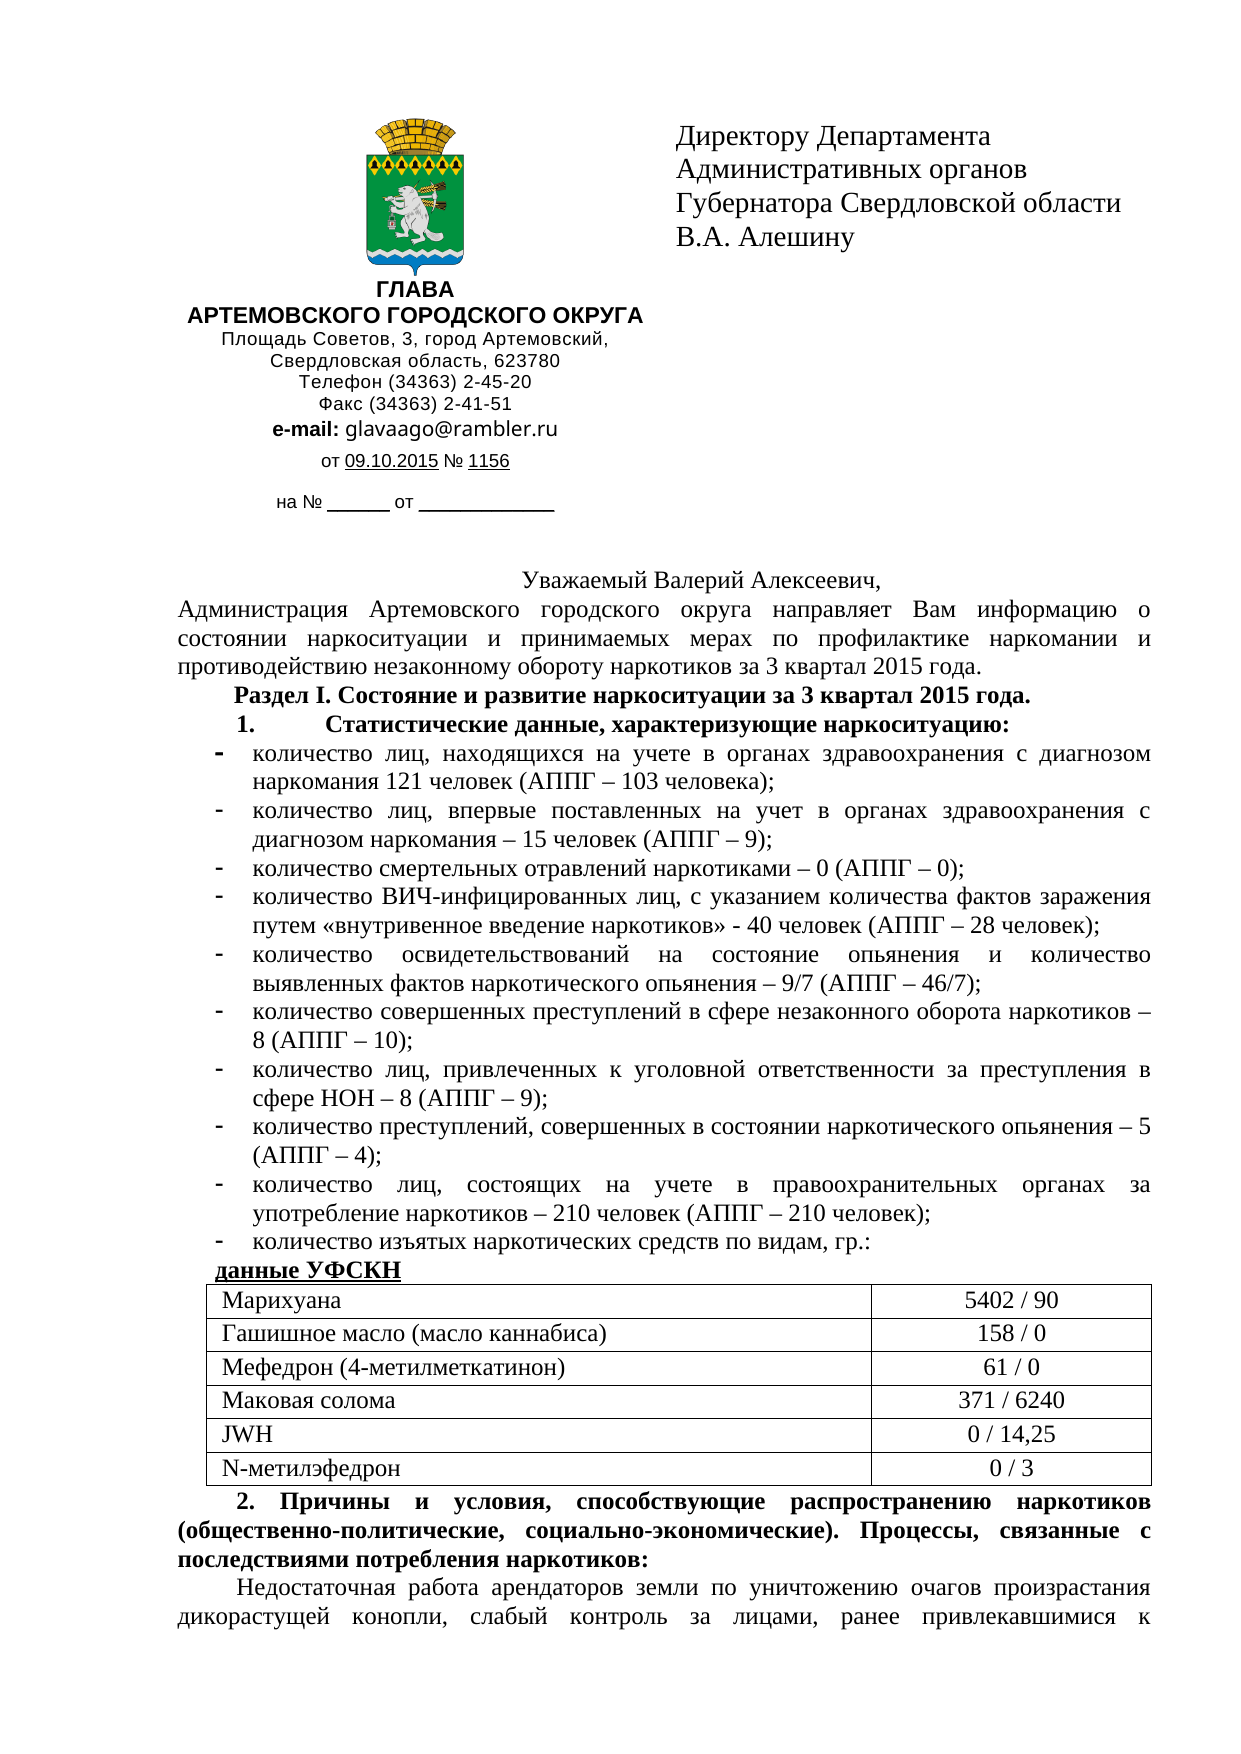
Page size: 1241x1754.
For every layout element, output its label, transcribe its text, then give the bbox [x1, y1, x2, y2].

table_cell Маковая солома [207, 1386, 871, 1418]
list количество изъятых наркотических средств по видам, гр.: [215, 1226, 1152, 1255]
text 2. Причины и условия, способствующие распространению наркотиков (общественно-политические, социально-экономические). Процессы, связанные с последствиями потребления наркотиков: [177, 1486, 1152, 1572]
list количество совершенных преступлений в сфере незаконного оборота наркотиков – 8 (АППГ – 10); [215, 996, 1152, 1054]
list количество лиц, привлеченных к уголовной ответственности за преступления в сфере НОН – 8 (АППГ – 9); [215, 1054, 1152, 1111]
list количество лиц, впервые поставленных на учет в органах здравоохранения с диагнозом наркомания – 15 человек (АППГ – 9); [215, 795, 1152, 853]
table_cell 158 / 0 [872, 1319, 1151, 1351]
table_cell N-метилэфедрон [207, 1453, 871, 1485]
list Статистические данные, характеризующие наркоситуацию: [177, 709, 1152, 738]
table_cell 0 / 3 [872, 1453, 1151, 1485]
text Уважаемый Валерий Алексеевич, [177, 565, 1152, 594]
table_cell 61 / 0 [872, 1352, 1151, 1384]
list количество освидетельствований на состояние опьянения и количество выявленных фактов наркотического опьянения – 9/7 (АППГ – 46/7); [215, 939, 1152, 996]
picture [366, 118, 464, 276]
table_header ГЛАВА АРТЕМОВСКОГО ГОРОДСКОГО ОКРУГА Площадь Советов, Артемовский, Свердловская область, 623780 Телефон (34363) 2-45-20 Факс (34363) 2-41-51 e-mail: glavaago@rambler.ru от 09.10.2015 № 1156 на № ______ от _____________ [166, 118, 664, 536]
table_cell 0 / 14,25 [872, 1419, 1151, 1452]
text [177, 1572, 1152, 1630]
table_cell 371 / 6240 [872, 1386, 1151, 1418]
text данные УФСКН [177, 1255, 1152, 1284]
table_cell Мефедрон (4-метилметкатинон) [207, 1352, 871, 1384]
list количество лиц, состоящих на учете в правоохранительных органах за употребление наркотиков – 210 человек (АППГ – 210 человек); [215, 1169, 1152, 1226]
list количество преступлений, совершенных в состоянии наркотического опьянения – 5 (АППГ – 4); [215, 1111, 1152, 1169]
table_cell Гашишное масло (масло каннабиса) [207, 1319, 871, 1351]
table_header Марихуана [207, 1285, 871, 1317]
list количество смертельных отравлений наркотиками – 0 (АППГ – 0); [215, 853, 1152, 881]
list количество лиц, находящихся на учете в органах здравоохранения с диагнозом наркомания 121 человек (АППГ – 103 человека); [215, 738, 1152, 795]
table_header 5402 / 90 [872, 1285, 1151, 1317]
table_cell JWH [207, 1419, 871, 1452]
table_header Директору Департамента Административных органов Губернатора Свердловской области В.А. Алешину [664, 118, 1163, 536]
text Раздел I. Состояние и развитие наркоситуации за 3 квартал 2015 года. [177, 680, 1152, 709]
text Администрация Артемовского городского округа направляет Вам информацию о состоянии наркоситуации и принимаемых мерах по профилактике наркомании и противодействию незаконному обороту наркотиков за 3 квартал 2015 года. [177, 594, 1152, 680]
list количество ВИЧ-инфицированных лиц, с указанием количества фактов заражения путем «внутривенное введение наркотиков» - 40 человек (АППГ – 28 человек); [215, 881, 1152, 939]
